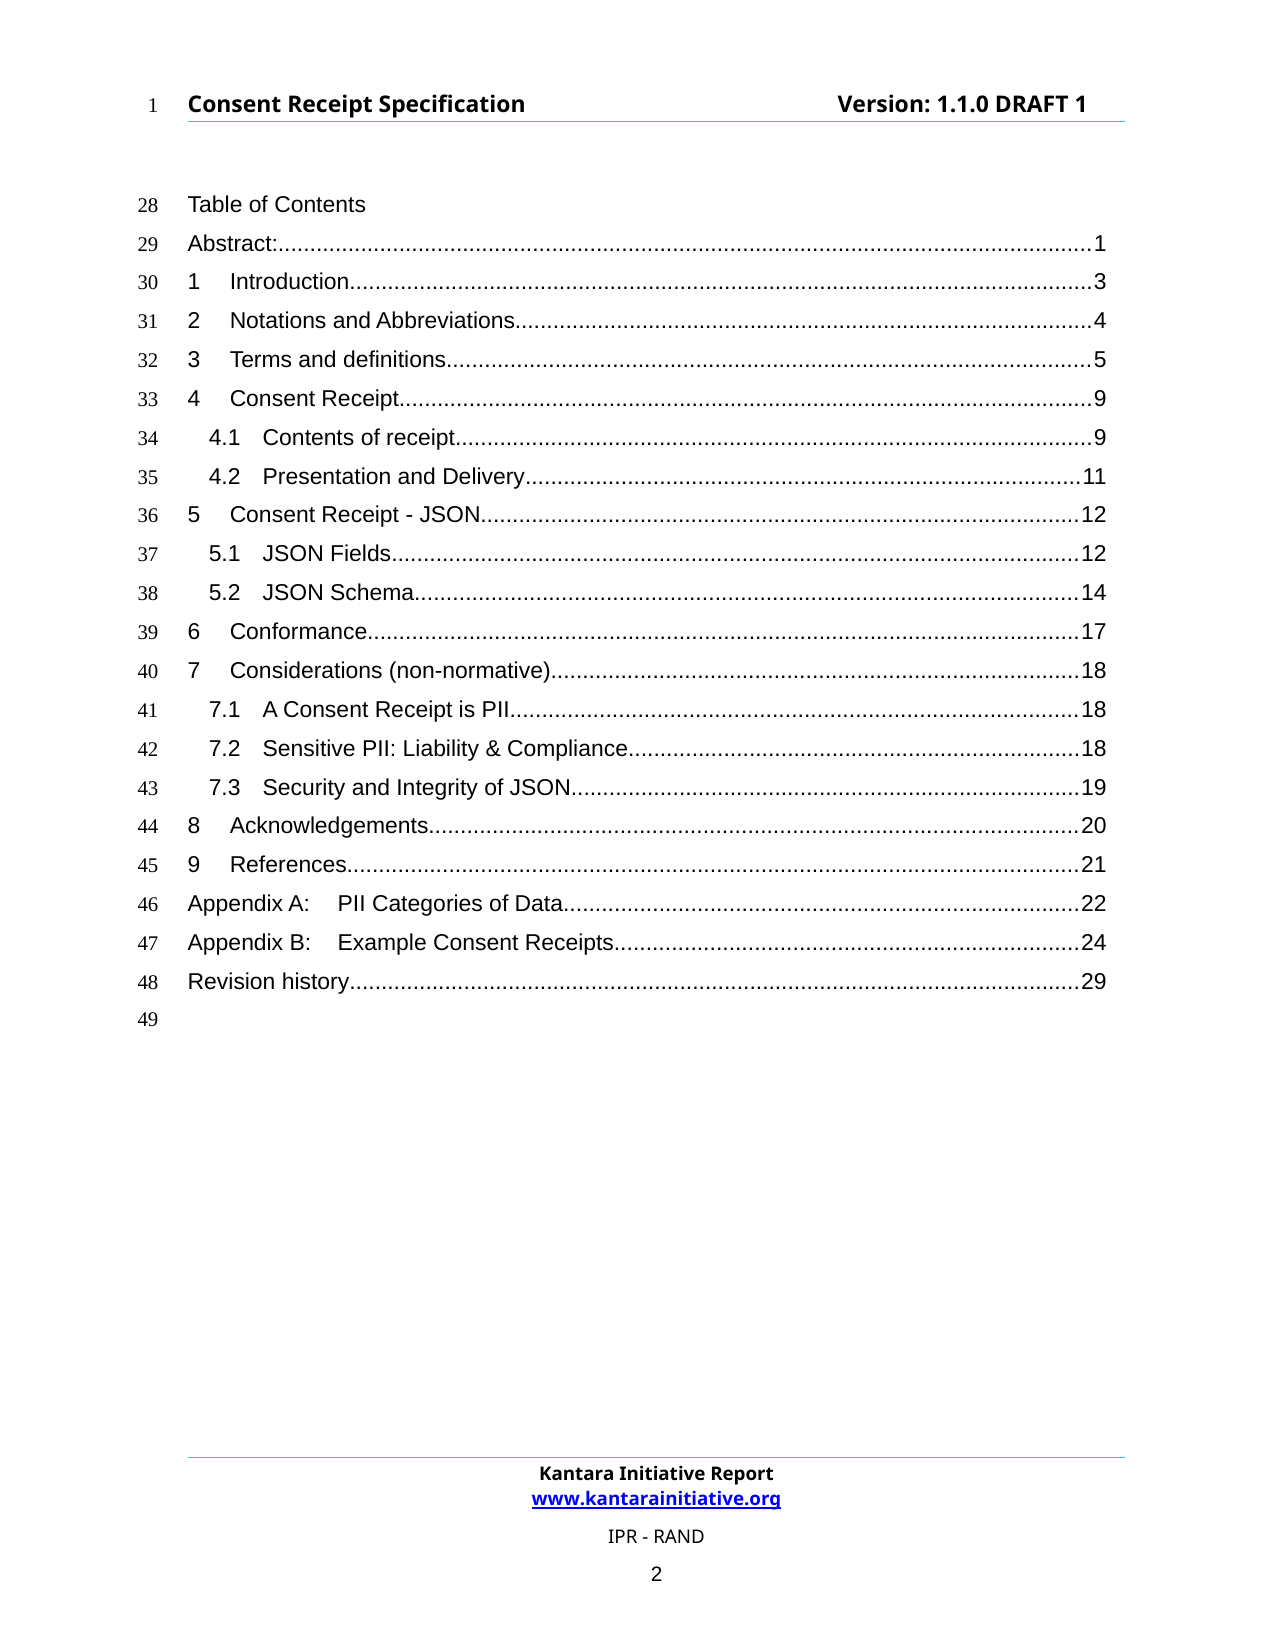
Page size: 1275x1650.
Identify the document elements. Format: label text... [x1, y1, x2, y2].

text 5 Consent Receipt - JSON 12 [187, 501, 1126, 528]
text 7.2 Sensitive PII: Liability & Compliance 18 [208, 734, 1126, 761]
text 7.1 A Consent Receipt is PII 18 [208, 696, 1126, 722]
text Appendix B: Example Consent Receipts 24 [187, 929, 1126, 955]
text 6 Conformance 17 [187, 618, 1126, 644]
text 5.1 JSON Fields 12 [208, 540, 1126, 567]
text 9 References 21 [187, 851, 1126, 877]
text 2 Notations and Abbreviations 4 [187, 307, 1126, 333]
text Appendix A: PII Categories of Data 22 [187, 890, 1126, 916]
text Table of Contents [187, 191, 1126, 217]
text 1 Introduction 3 [187, 268, 1126, 295]
text Abstract: 1 [187, 229, 1126, 256]
text 7.3 Security and Integrity of JSON 19 [208, 773, 1126, 800]
text 7 Considerations (non-normative) 18 [187, 657, 1126, 683]
text 3 Terms and definitions 5 [187, 346, 1126, 372]
text 4.1 Contents of receipt 9 [208, 424, 1126, 450]
text 8 Acknowledgements 20 [187, 812, 1126, 839]
text Revision history 29 [187, 968, 1126, 994]
text 4 Consent Receipt 9 [187, 385, 1126, 411]
text 5.2 JSON Schema 14 [208, 579, 1126, 606]
text 4.2 Presentation and Delivery 11 [208, 463, 1126, 489]
